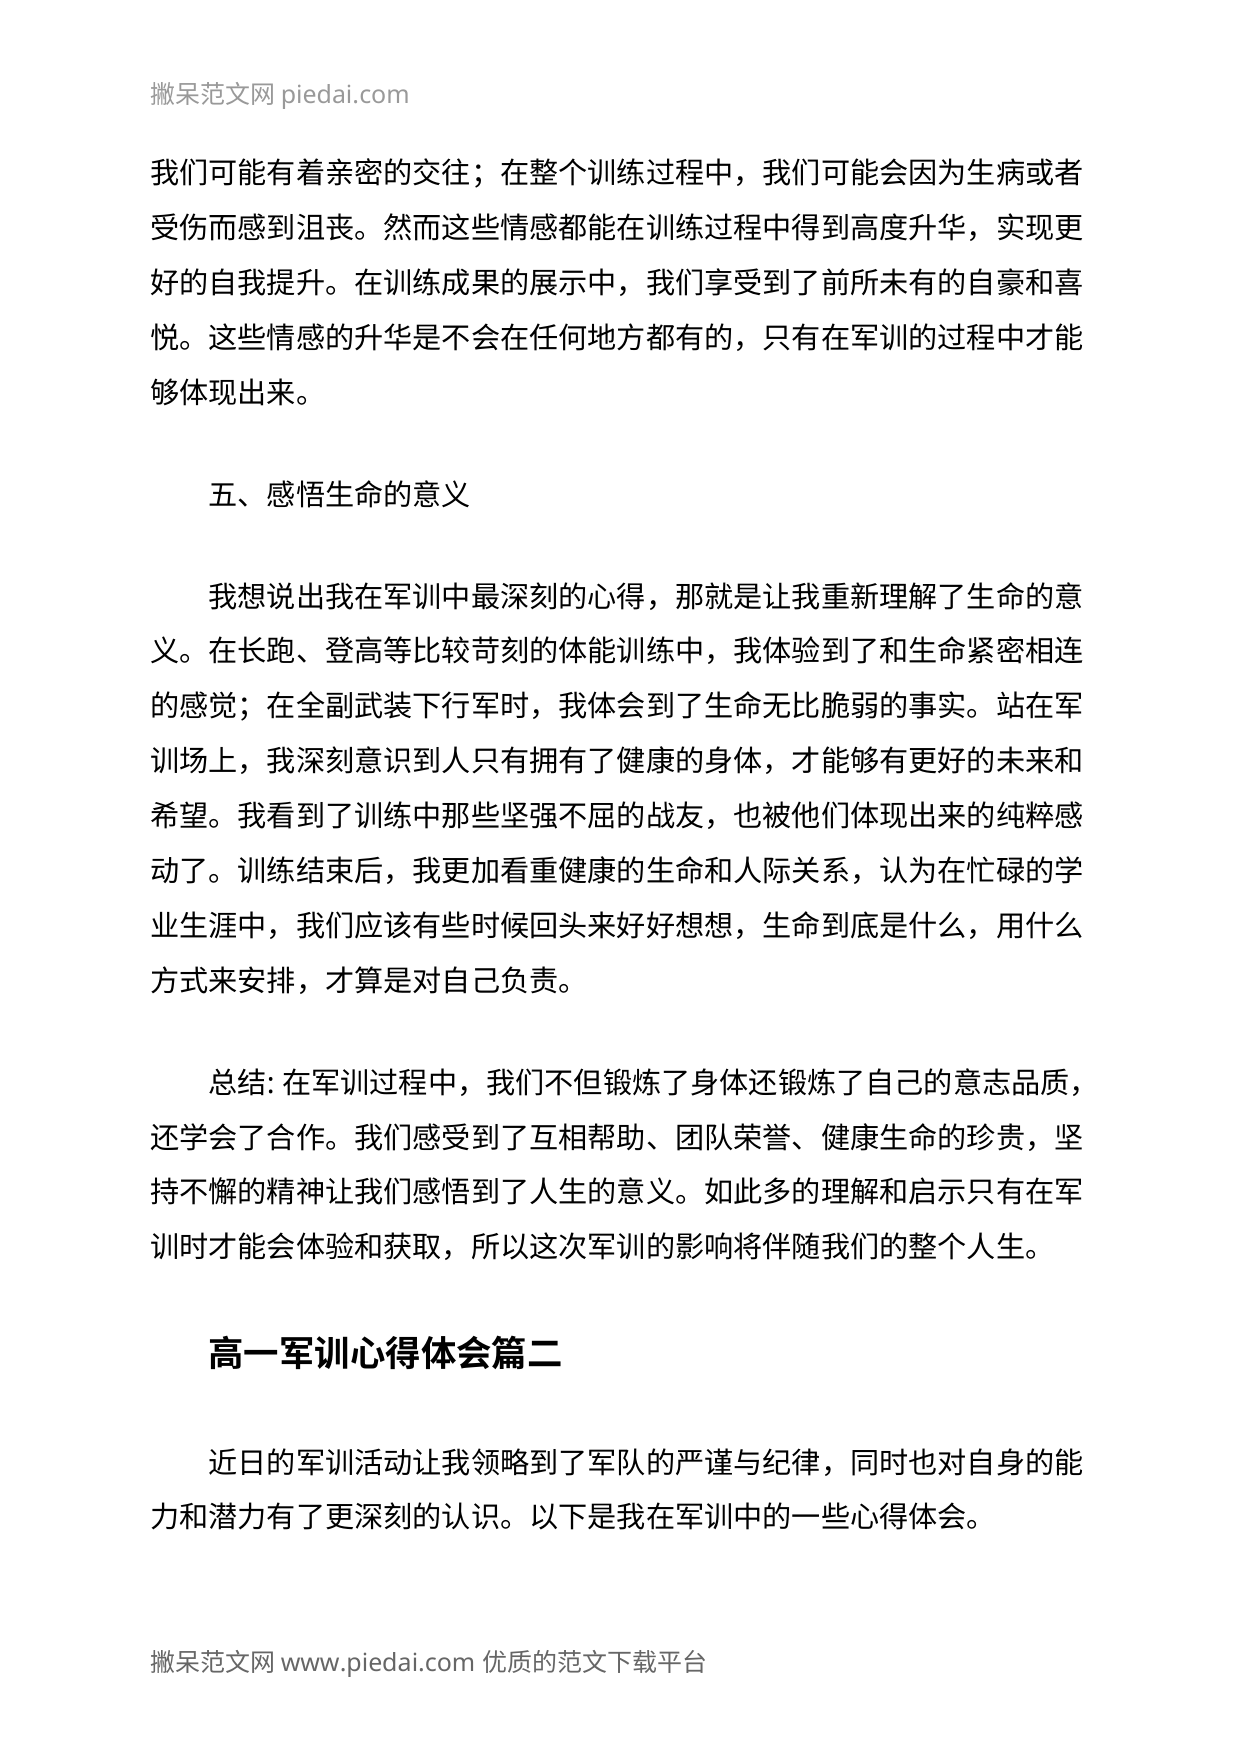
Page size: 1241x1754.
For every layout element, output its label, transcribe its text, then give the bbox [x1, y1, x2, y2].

text 我想说出我在军训中最深刻的心得，那就是让我重新理解了生命的意义。在长跑、登高等比较苛刻的体能训练中，我体验到了和生命紧密相连的感觉；在全副武装下行军时，我体会到了生命无比脆弱的事实。站在军训场上，我深刻意识到人只有拥有了健康的身体，才能够有更好的未来和希望。我看到了训练中那些坚强不屈的战友，也被他们体现出来的纯粹感动了。训练结束后，我更加看重健康的生命和人际关系，认为在忙碌的学业生涯中，我们应该有些时候回头来好好想想，生命到底是什么，用什么方式来安排，才算是对自己负责。 [150, 573, 1090, 1000]
text 近日的军训活动让我领略到了军队的严谨与纪律，同时也对自身的能力和潜力有了更深刻的认识。以下是我在军训中的一些心得体会。 [150, 1439, 1090, 1536]
text 总结: 在军训过程中，我们不但锻炼了身体还锻炼了自己的意志品质，还学会了合作。我们感受到了互相帮助、团队荣誉、健康生命的珍贵，坚持不懈的精神让我们感悟到了人生的意义。如此多的理解和启示只有在军训时才能会体验和获取，所以这次军训的影响将伴随我们的整个人生。 [150, 1059, 1090, 1266]
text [150, 150, 1090, 412]
text 高一军训心得体会篇二 [150, 1326, 1090, 1377]
text 五、感悟生命的意义 [150, 471, 1090, 514]
